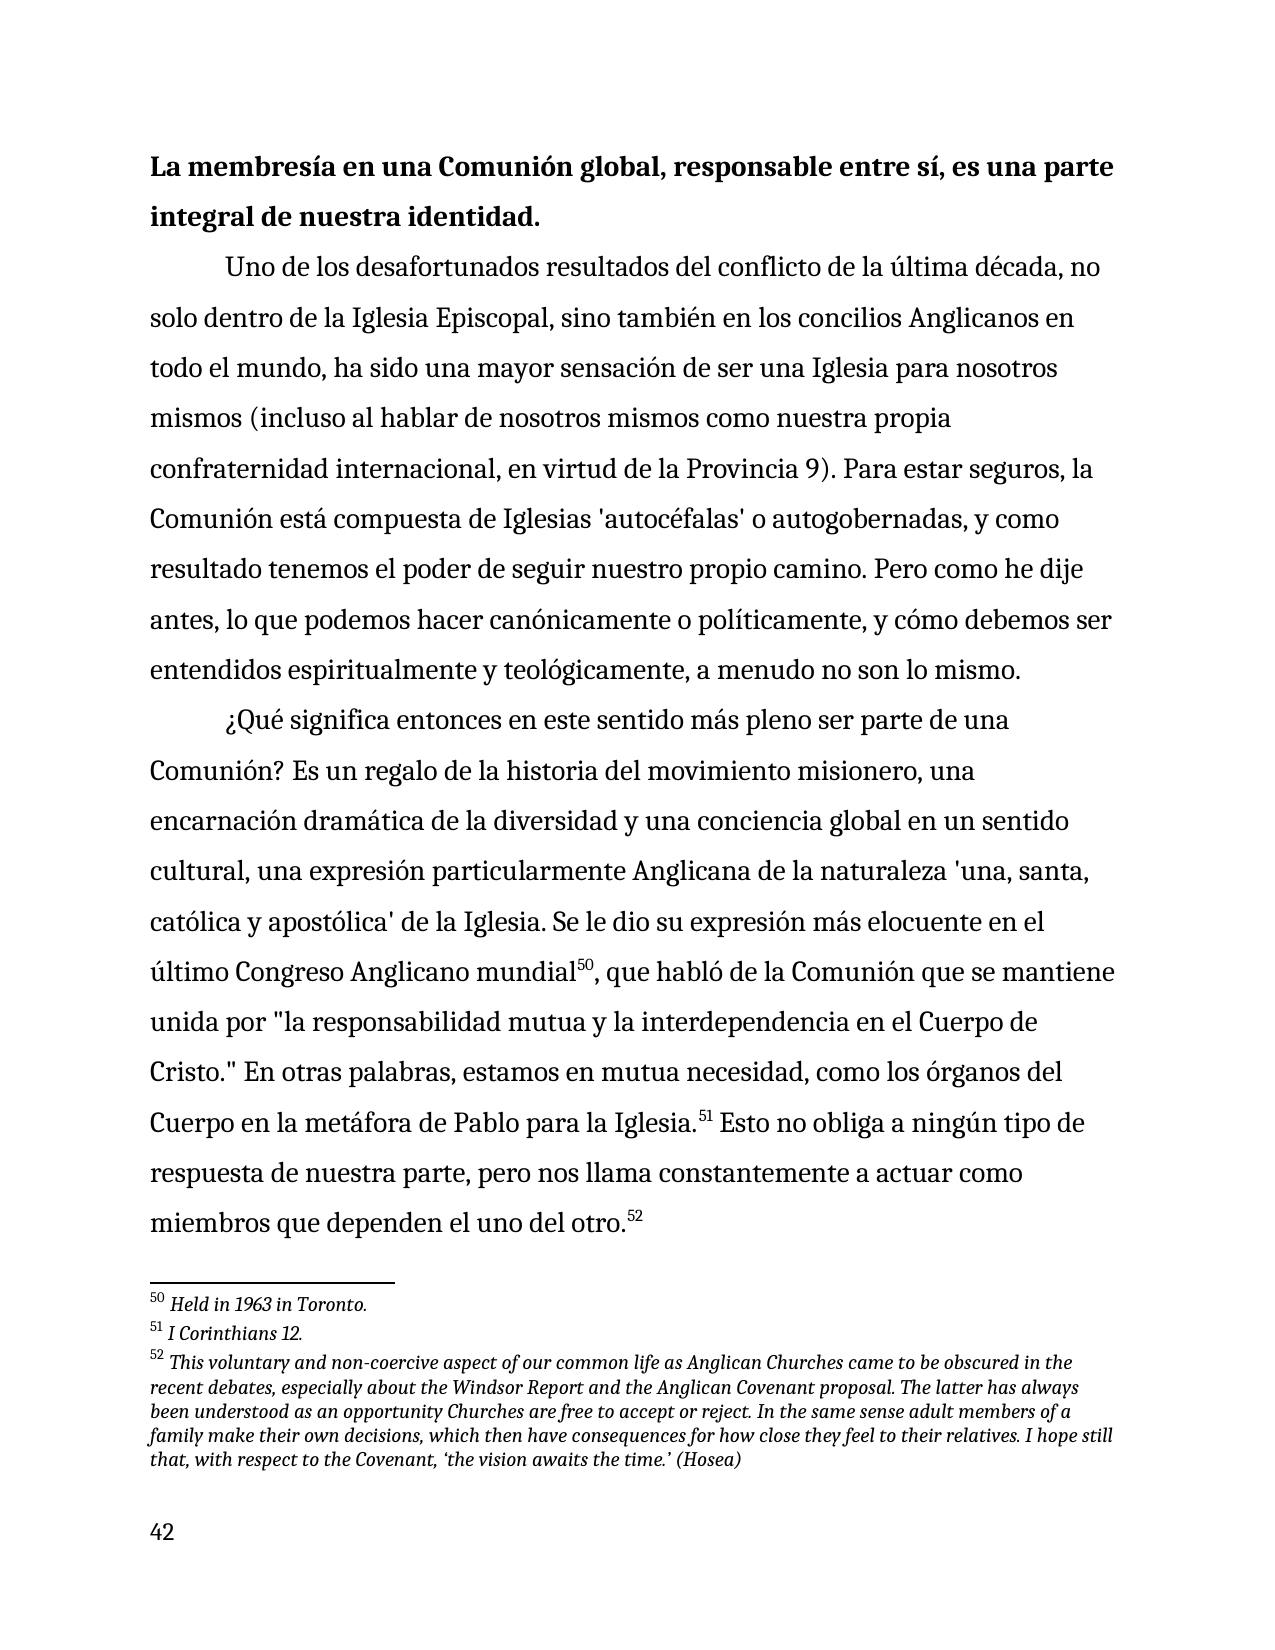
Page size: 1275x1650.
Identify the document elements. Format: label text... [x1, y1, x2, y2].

text Uno de los desafortunados resultados del conflicto de la última década, no solo dentro de la Iglesia Episcopal, sino también en los concilios Anglicanos en todo el mundo, ha sido una mayor sensación de ser una Iglesia para nosotros mismos (incluso al hablar de nosotros mismos como nuestra propia confraternidad internacional, en virtud de la Provincia 9). Para estar seguros, la Comunión está compuesta de Iglesias 'autocéfalas' o autogobernadas, y como resultado tenemos el poder de seguir nuestro propio camino. Pero como he dije antes, lo que podemos hacer canónicamente o políticamente, y cómo debemos ser entendidos espiritualmente y teológicamente, a menudo no son lo mismo. [150, 251, 1125, 687]
text La membresía en una Comunión global, responsable entre sí, es una parte integral de nuestra identidad. [150, 150, 1125, 234]
text ¿Qué significa entonces en este sentido más pleno ser parte de una Comunión? Es un regalo de la historia del movimiento misionero, una encarnación dramática de la diversidad y una conciencia global en un sentido cultural, una expresión particularmente Anglicana de la naturaleza 'una, santa, católica y apostólica' de la Iglesia. Se le dio su expresión más elocuente en el último Congreso Anglicano mundial, que habló de la Comunión que se mantiene unida por "la responsabilidad mutua y la interdependencia en el Cuerpo de Cristo." En otras palabras, estamos en mutua necesidad, como los órganos del Cuerpo en la metáfora de Pablo para la Iglesia. Esto no obliga a ningún tipo de respuesta de nuestra parte, pero nos llama constantemente a actuar como miembros que dependen el uno del otro. [150, 703, 1125, 1240]
